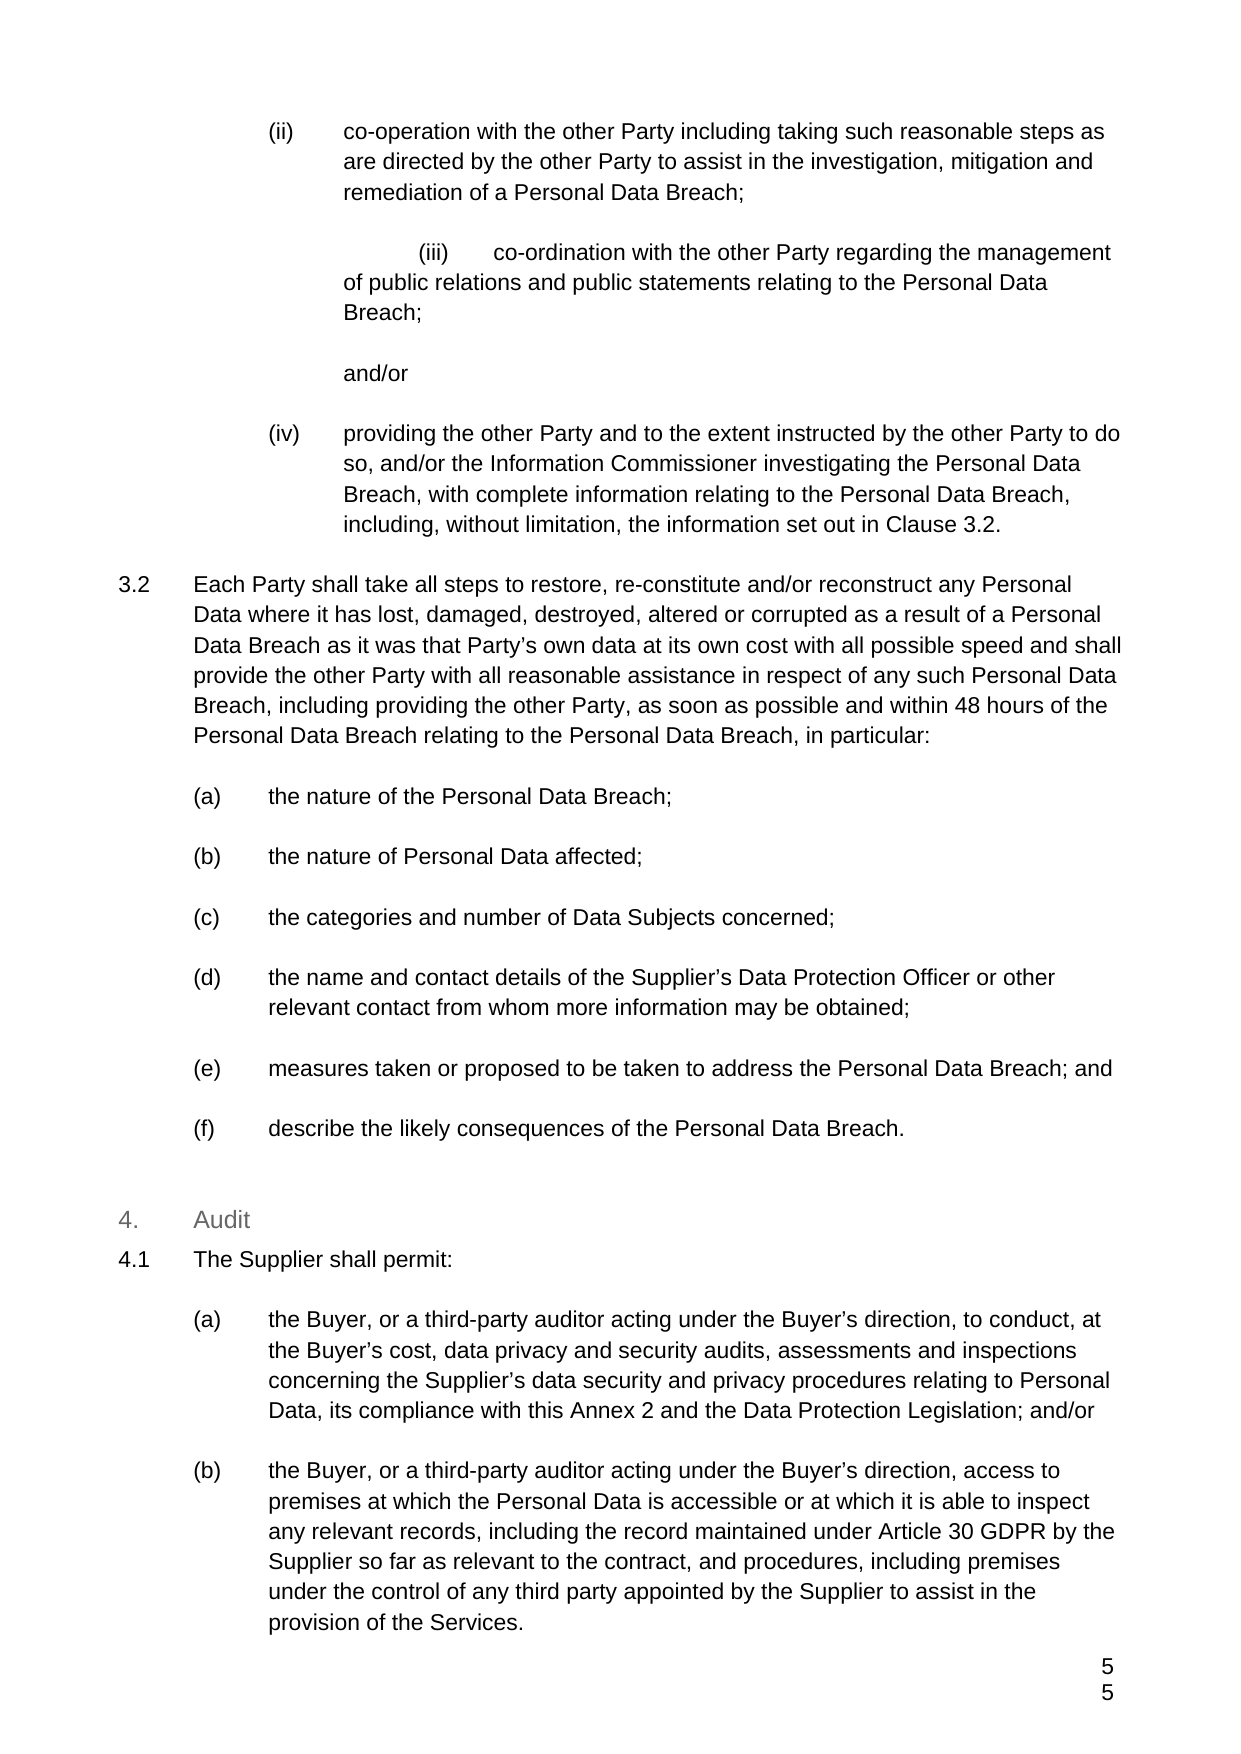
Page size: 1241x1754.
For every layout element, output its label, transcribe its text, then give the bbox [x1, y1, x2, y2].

text (a) the Buyer, or a third-party auditor acting under the Buyer’s direction, to conduct, at the Buyer’s cost, data privacy and security audits, assessments and inspections concerning the Supplier’s data security and privacy procedures relating to Personal Data, its compliance with this Annex 2 and the Data Protection Legislation; and/or [193, 1306, 1122, 1423]
text and/or [343, 360, 1122, 386]
text (f) describe the likely consequences of the Personal Data Breach. [118, 1115, 1122, 1141]
text 3.2 Each Party shall take all steps to restore, re-constitute and/or reconstruct any Personal Data where it has lost, damaged, destroyed, altered or corrupted as a result of a Personal Data Breach as it was that Party’s own data at its own cost with all possible speed and shall provide the other Party with all reasonable assistance in respect of any such Personal Data Breach, including providing the other Party, as soon as possible and within 48 hours of the Personal Data Breach relating to the Personal Data Breach, in particular: [118, 571, 1122, 749]
text (ii) co-operation with the other Party including taking such reasonable steps as are directed by the other Party to assist in the investigation, mitigation and remediation of a Personal Data Breach; [268, 118, 1122, 205]
text 4.1 The Supplier shall permit: [118, 1246, 1122, 1272]
text (d) the name and contact details of the Supplier’s Data Protection Officer or other relevant contact from whom more information may be obtained; [193, 964, 1122, 1021]
text (iii) co-ordination with the other Party regarding the management of public relations and public statements relating to the Personal Data Breach; [343, 239, 1122, 326]
text (c) the categories and number of Data Subjects concerned; [118, 903, 1122, 930]
text (a) the nature of the Personal Data Breach; [193, 783, 1122, 809]
subtitle 4. Audit [118, 1204, 1122, 1233]
text (e) measures taken or proposed to be taken to address the Personal Data Breach; and [118, 1054, 1122, 1081]
text (b) the Buyer, or a third-party auditor acting under the Buyer’s direction, access to premises at which the Personal Data is accessible or at which it is able to inspect any relevant records, including the record maintained under Article 30 GDPR by the Supplier so far as relevant to the contract, and procedures, including premises under the control of any third party appointed by the Supplier to assist in the provision of the Services. [193, 1457, 1122, 1635]
text (iv) providing the other Party and to the extent instructed by the other Party to do so, and/or the Information Commissioner investigating the Personal Data Breach, with complete information relating to the Personal Data Breach, including, without limitation, the information set out in Clause 3.2. [268, 420, 1122, 537]
text (b) the nature of Personal Data affected; [118, 843, 1122, 869]
